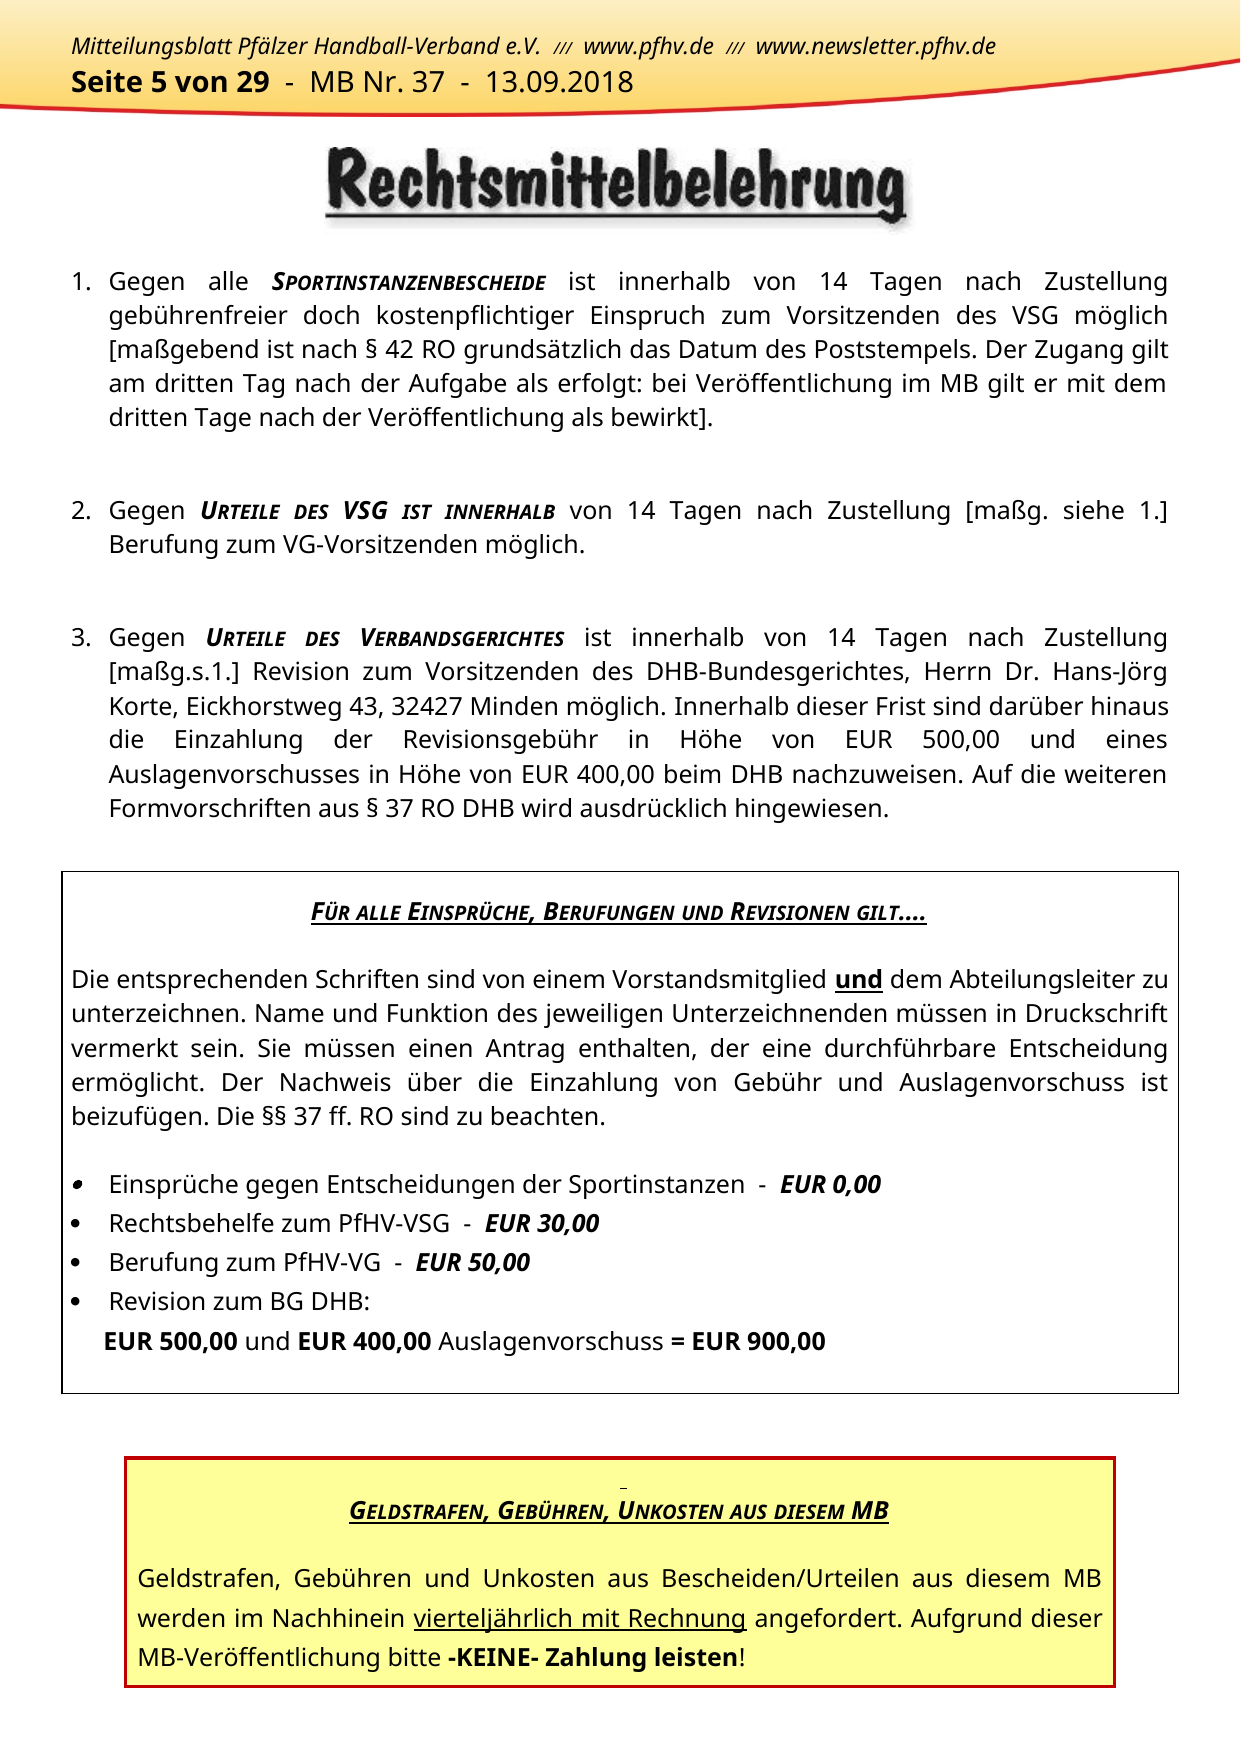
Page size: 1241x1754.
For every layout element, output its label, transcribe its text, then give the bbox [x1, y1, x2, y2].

list Gegen Urteile des Verbandsgerichtes ist innerhalb von 14 Tagen nach Zustellung [maßg.s.1.] Revision zum Vorsitzenden des DHB-Bundesgerichtes, Herrn Dr. Hans-Jörg Korte, Eickhorstweg 43, 32427 Minden möglich. Innerhalb dieser Frist sind darüber hinaus die Einzahlung der Revisionsgebühr in Höhe von EUR 500,00 und eines Auslagenvorschusses in Höhe von EUR 400,00 beim DHB nachzuweisen. Auf die weiteren Formvorschriften aus § 37 RO DHB wird ausdrücklich hingewiesen. [71, 620, 1169, 824]
list Rechtsbehelfe zum PfHV-VSG - EUR 30,00 [63, 1202, 1178, 1240]
picture [324, 147, 916, 235]
picture [0, 0, 1241, 117]
list Einsprüche gegen Entscheidungen der Sportinstanzen - EUR 0,00 [71, 1166, 1169, 1201]
text Für alle Einsprüche, Berufungen und Revisionen gilt.... [71, 894, 1169, 928]
list Gegen alle Sportinstanzenbescheide ist innerhalb von 14 Tagen nach Zustellung gebührenfreier doch kostenpflichtiger Einspruch zum Vorsitzenden des VSG möglich [maßgebend ist nach § 42 RO grundsätzlich das Datum des Poststempels. Der Zugang gilt am dritten Tag nach der Aufgabe als erfolgt: bei Veröffentlichung im MB gilt er mit dem dritten Tage nach der Veröffentlichung als bewirkt]. [71, 263, 1169, 434]
list Revision zum BG DHB: [63, 1281, 1178, 1318]
list Berufung zum PfHV-VG - EUR 50,00 [63, 1242, 1178, 1279]
list Gegen Urteile des VSG ist innerhalb von 14 Tagen nach Zustellung [maßg. siehe 1.] Berufung zum VG-Vorsitzenden möglich. [71, 493, 1169, 561]
text Die entsprechenden Schriften sind von einem Vorstandsmitglied und dem Abteilungsleiter zu unterzeichnen. Name und Funktion des jeweiligen Unterzeichnenden müssen in Druckschrift vermerkt sein. Sie müssen einen Antrag enthalten, der eine durchführbare Entscheidung ermöglicht. Der Nachweis über die Einzahlung von Gebühr und Auslagenvorschuss ist beizufügen. Die §§ 37 ff. RO sind zu beachten. [71, 962, 1169, 1132]
text EUR 500,00 und EUR 400,00 Auslagenvorschuss = EUR 900,00 [63, 1320, 1178, 1357]
table_header Geldstrafen, Gebühren, Unkosten aus diesem MB Geldstrafen, Gebühren und Unkosten aus Bescheiden/Urteilen aus diesem MB werden im Nachhinein vierteljährlich mit Rechnung angefordert. Aufgrund dieser MB-Veröffentlichung bitte -KEINE- Zahlung leisten! [127, 1460, 1113, 1685]
